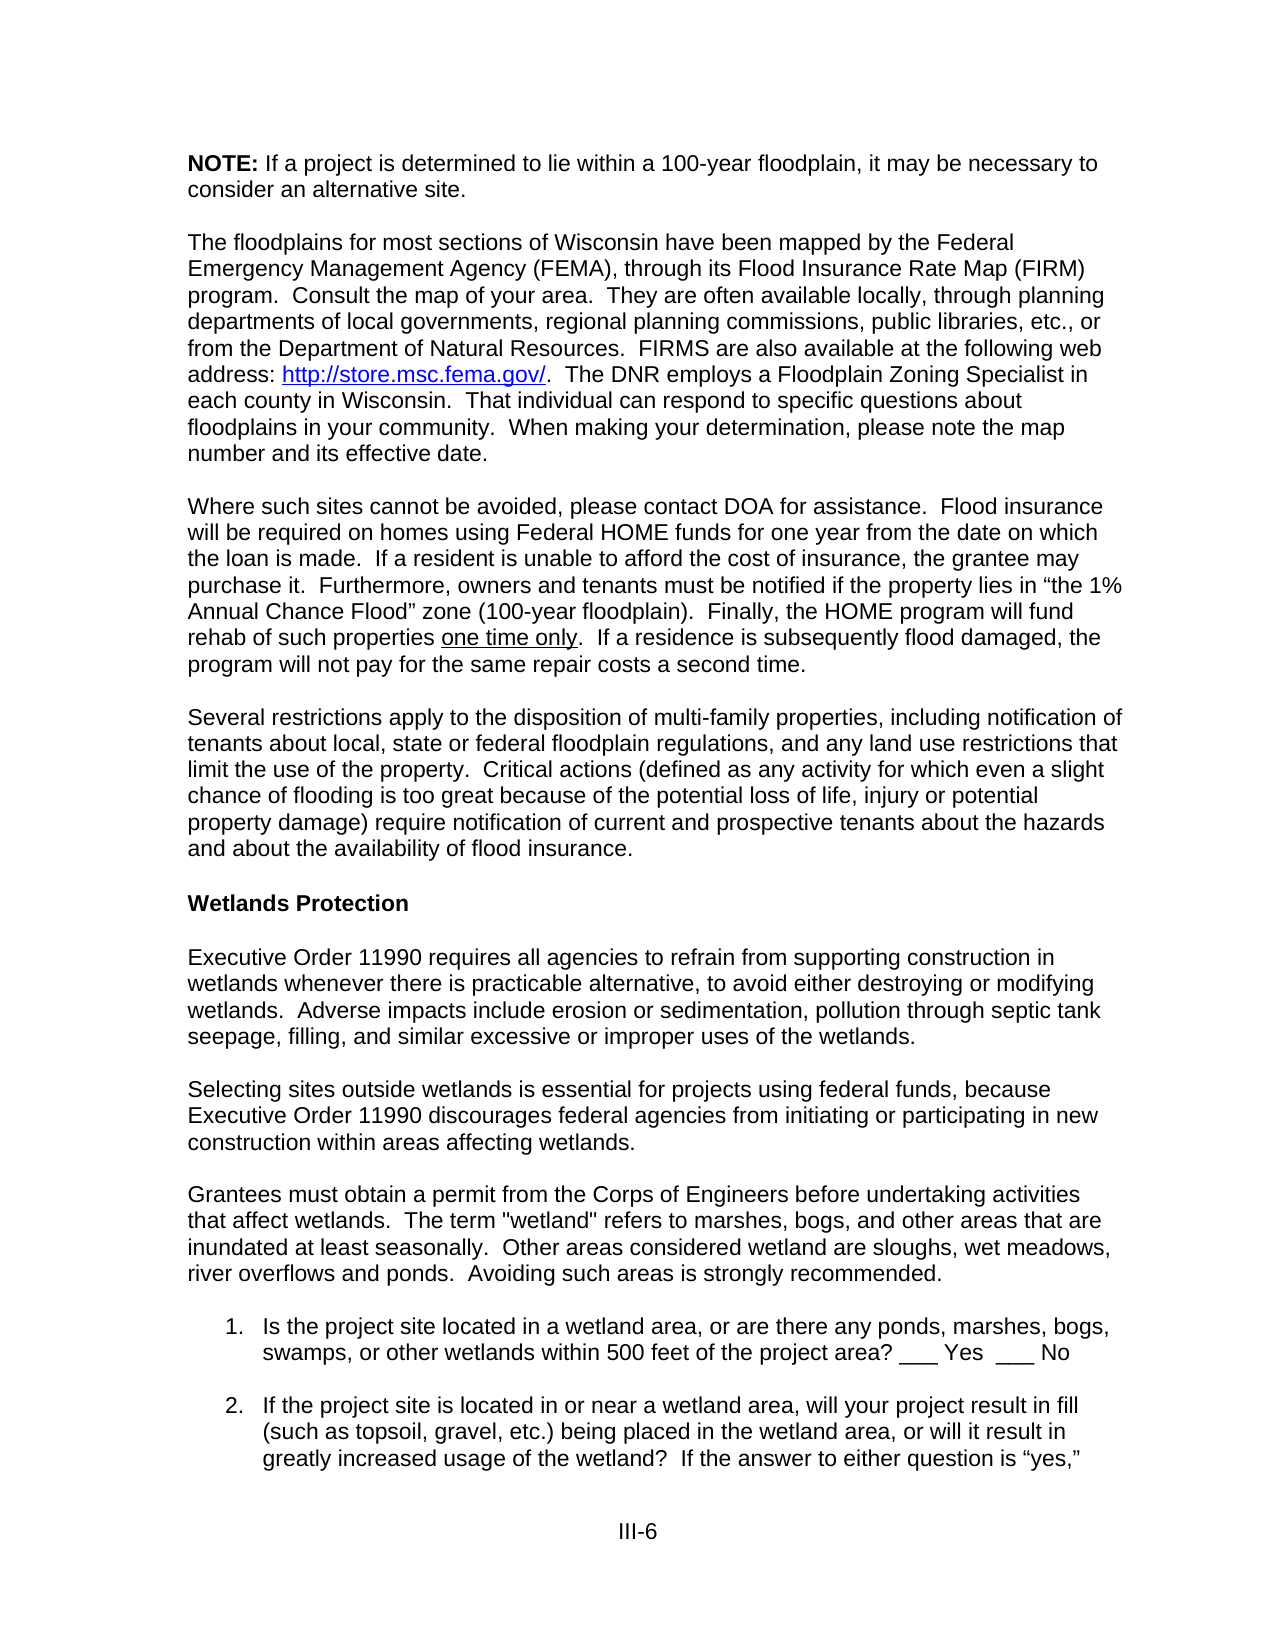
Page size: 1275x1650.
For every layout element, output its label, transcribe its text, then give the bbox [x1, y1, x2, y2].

text Selecting sites outside wetlands is essential for projects using federal funds, because Executive Order 11990 discourages federal agencies from initiating or participating in new construction within areas affecting wetlands. [187, 1076, 1125, 1155]
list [225, 1392, 1125, 1471]
text NOTE: If a project is determined to lie within a 100-year floodplain, it may be necessary to consider an alternative site. [187, 150, 1125, 203]
text Executive Order 11990 requires all agencies to refrain from supporting construction in wetlands whenever there is practicable alternative, to avoid either destroying or modifying wetlands. Adverse impacts include erosion or sedimentation, pollution through septic tank seepage, filling, and similar excessive or improper uses of the wetlands. [187, 944, 1125, 1049]
text Wetlands Protection [150, 889, 1125, 916]
text Where such sites cannot be avoided, please contact DOA for assistance. Flood insurance will be required on homes using Federal HOME funds for one year from the date on which the loan is made. If a resident is unable to afford the cost of insurance, the grantee may purchase it. Furthermore, owners and tenants must be notified if the property lies in “the 1% Annual Chance Flood” zone (100-year floodplain). Finally, the HOME program will fund rehab of such properties one time only. If a residence is subsequently flood damaged, the program will not pay for the same repair costs a second time. [187, 493, 1125, 677]
text Several restrictions apply to the disposition of multi-family properties, including notification of tenants about local, state or federal floodplain regulations, and any land use restrictions that limit the use of the property. Critical actions (defined as any activity for which even a slight chance of flooding is too great because of the potential loss of life, injury or potential property damage) require notification of current and prospective tenants about the hazards and about the availability of flood insurance. [187, 703, 1125, 862]
text Grantees must obtain a permit from the Corps of Engineers before undertaking activities that affect wetlands. The term "wetland" refers to marshes, bogs, and other areas that are inundated at least seasonally. Other areas considered wetland are sloughs, wet meadows, river overflows and ponds. Avoiding such areas is strongly recommended. [187, 1181, 1125, 1287]
list Is the project site located in a wetland area, or are there any ponds, marshes, bogs, swamps, or other wetlands within 500 feet of the project area? ___ Yes ___ No [225, 1313, 1125, 1366]
text The floodplains for most sections of Wisconsin have been mapped by the Federal Emergency Management Agency (FEMA), through its Flood Insurance Rate Map (FIRM) program. Consult the map of your area. They are often available locally, through planning departments of local governments, regional planning commissions, public libraries, etc., or from the Department of Natural Resources. FIRMS are also available at the following web address: http://store.msc.fema.gov/. The DNR employs a Floodplain Zoning Specialist in each county in Wisconsin. That individual can respond to specific questions about floodplains in your community. When making your determination, please note the map number and its effective date. [187, 229, 1125, 466]
